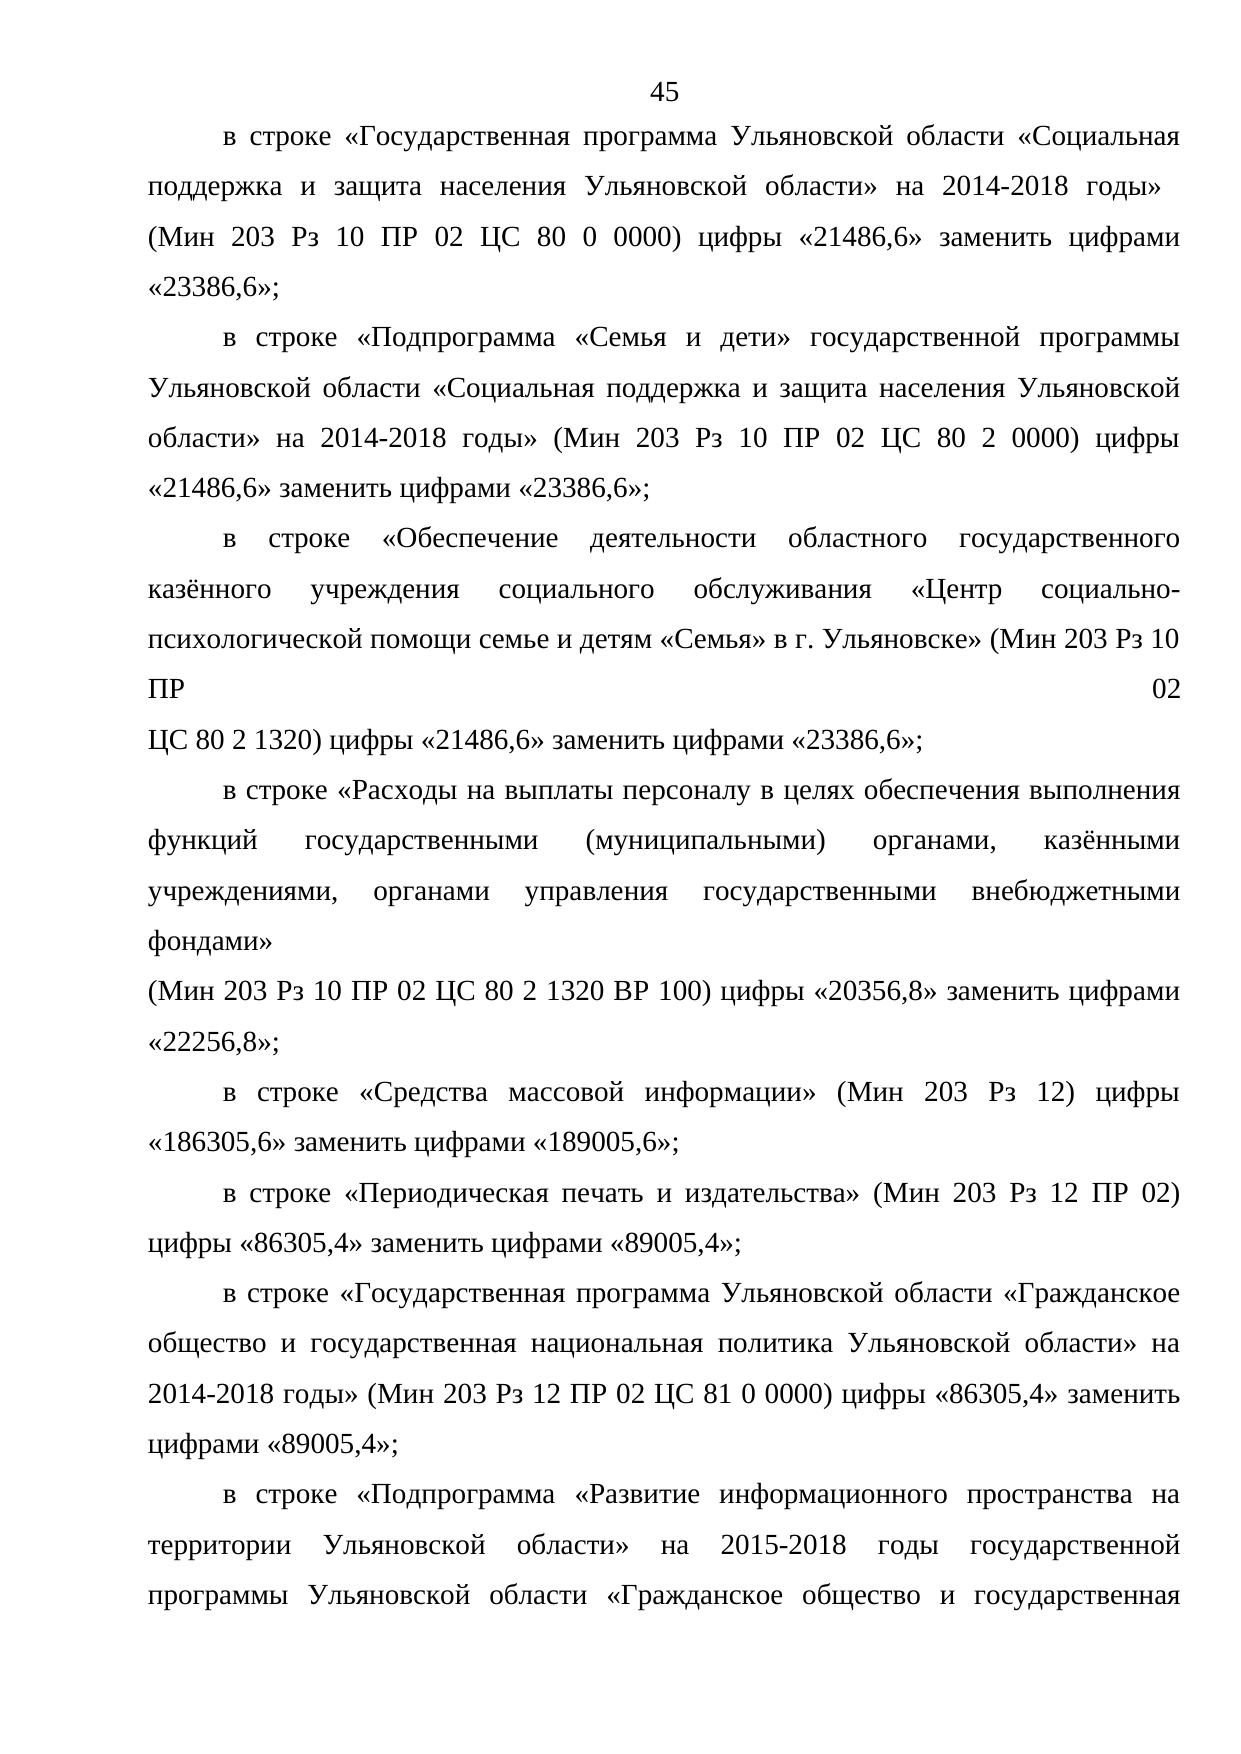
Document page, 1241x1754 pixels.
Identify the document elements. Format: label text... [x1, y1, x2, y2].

text в строке «Расходы на выплаты персоналу в целях обеспечения выполнения функций государственными (муниципальными) органами, казёнными учреждениями, органами управления государственными внебюджетными фондами» (Мин 203 Рз 10 ПР 02 ЦС 80 2 1320 ВР 100) цифры «20356,8» заменить цифрами «22256,8»; [148, 772, 1181, 1057]
text в строке «Подпрограмма «Семья и дети» государственной программы Ульяновской области «Социальная поддержка и защита населения Ульяновской области» на 2014-2018 годы» (Мин 203 Рз 10 ПР 02 ЦС 80 2 0000) цифры «21486,6» заменить цифрами «23386,6»; [148, 319, 1181, 504]
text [148, 1477, 1181, 1611]
text в строке «Государственная программа Ульяновской области «Социальная поддержка и защита населения Ульяновской области» на 2014-2018 годы» (Мин 203 Рз 10 ПР 02 ЦС 80 0 0000) цифры «21486,6» заменить цифрами «23386,6»; [148, 118, 1181, 303]
text в строке «Государственная программа Ульяновской области «Гражданское общество и государственная национальная политика Ульяновской области» на 2014-2018 годы» (Мин 203 Рз 12 ПР 02 ЦС 81 0 0000) цифры «86305,4» заменить цифрами «89005,4»; [148, 1275, 1181, 1460]
text в строке «Средства массовой информации» (Мин 203 Рз 12) цифры «186305,6» заменить цифрами «189005,6»; [148, 1074, 1181, 1158]
text в строке «Периодическая печать и издательства» (Мин 203 Рз 12 ПР 02) цифры «86305,4» заменить цифрами «89005,4»; [148, 1175, 1181, 1258]
text в строке «Обеспечение деятельности областного государственного казённого учреждения социального обслуживания «Центр социально-психологической помощи семье и детям «Семья» в г. Ульяновске» (Мин 203 Рз 10 ПР 02 ЦС 80 2 1320) цифры «21486,6» заменить цифрами «23386,6»; [148, 521, 1181, 755]
